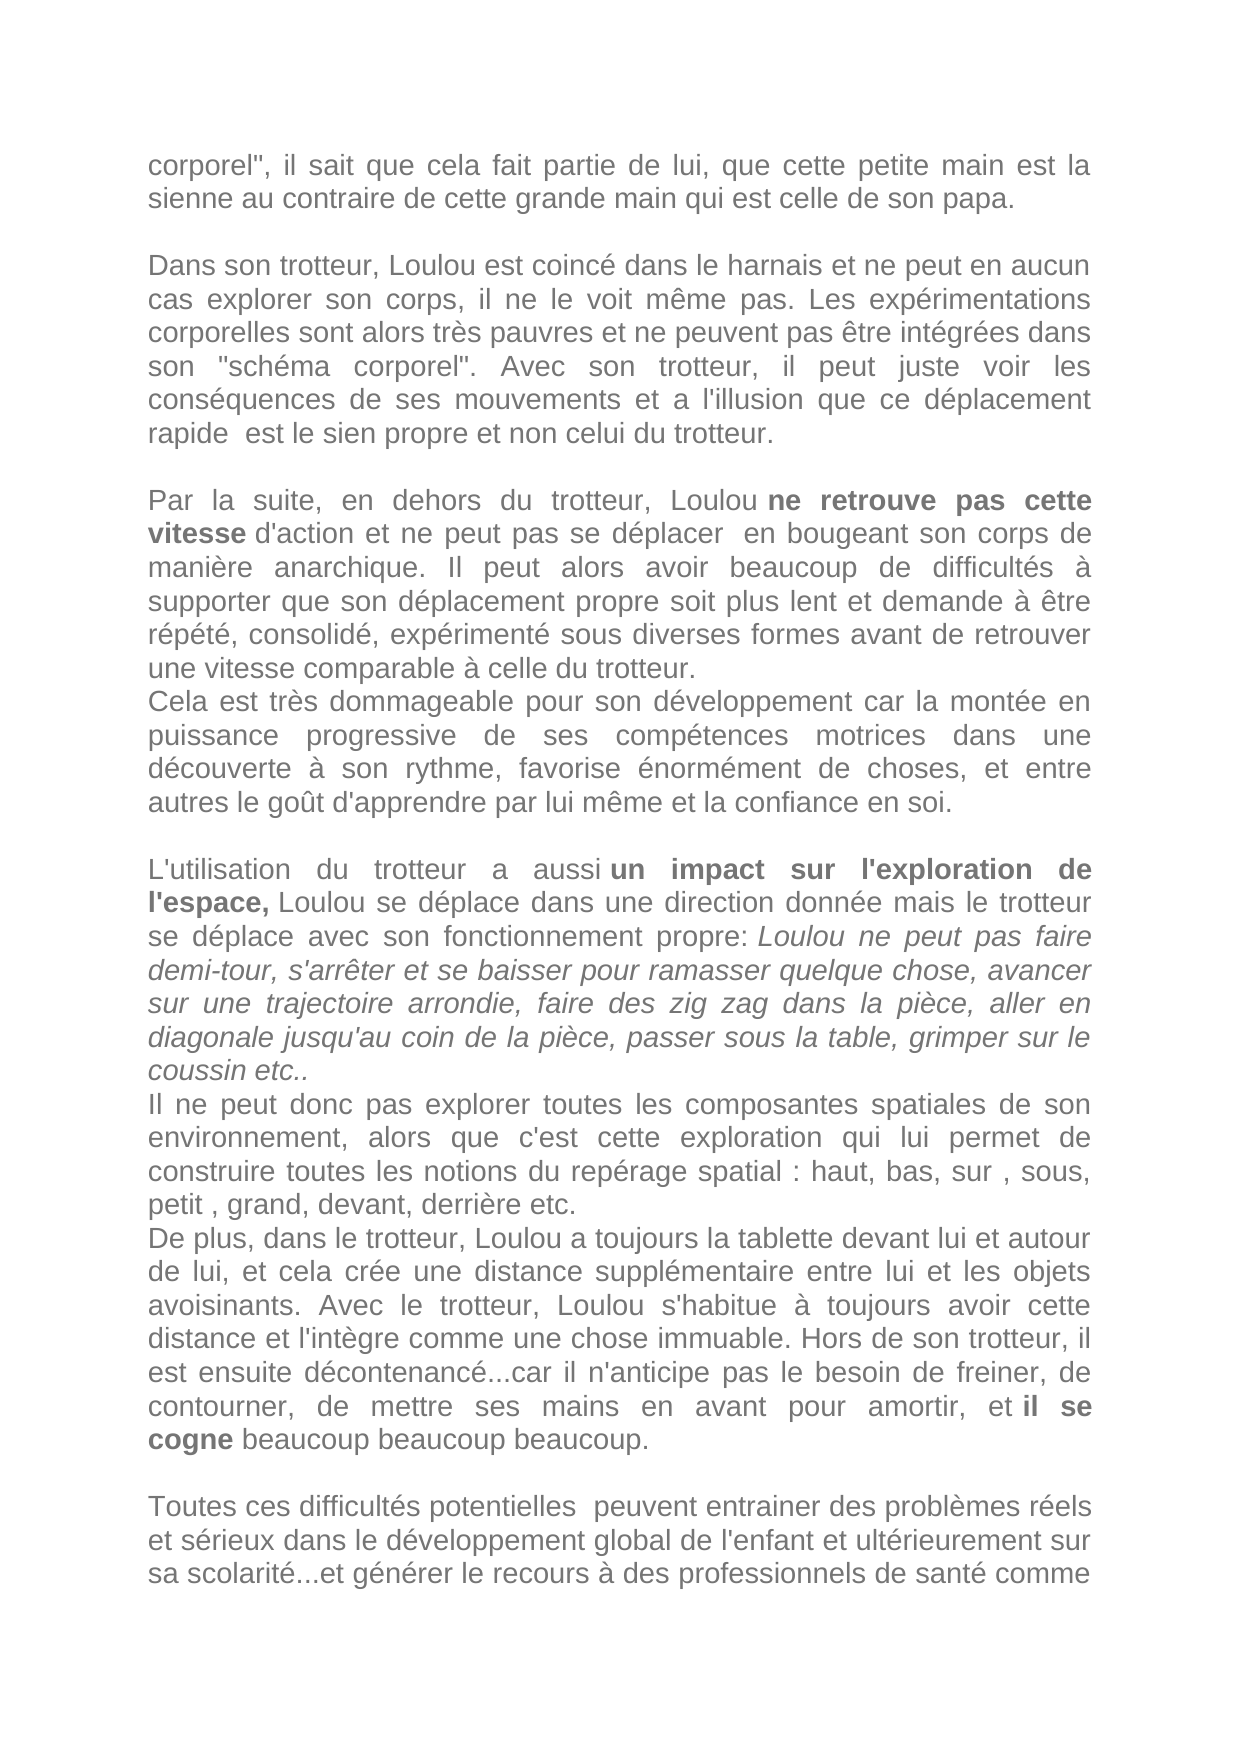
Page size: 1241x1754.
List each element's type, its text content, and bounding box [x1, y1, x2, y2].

text Par la suite, en dehors du trotteur, Loulou ne retrouve pas cette vitesse d'action et ne peut pas se déplacer en bougeant son corps de manière anarchique. Il peut alors avoir beaucoup de difficultés à supporter que son déplacement propre soit plus lent et demande à être répété, consolidé, expérimenté sous diverses formes avant de retrouver une vitesse comparable à celle du trotteur. [148, 483, 1093, 684]
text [148, 148, 1093, 215]
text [148, 1489, 1093, 1590]
text Dans son trotteur, Loulou est coincé dans le harnais et ne peut en aucun cas explorer son corps, il ne le voit même pas. Les expérimentations corporelles sont alors très pauvres et ne peuvent pas être intégrées dans son "schéma corporel". Avec son trotteur, il peut juste voir les conséquences de ses mouvements et a l'illusion que ce déplacement rapide est le sien propre et non celui du trotteur. [148, 248, 1093, 449]
text Cela est très dommageable pour son développement car la montée en puissance progressive de ses compétences motrices dans une découverte à son rythme, favorise énormément de choses, et entre autres le goût d'apprendre par lui même et la confiance en soi. [148, 684, 1093, 818]
text L'utilisation du trotteur a aussi un impact sur l'exploration de l'espace, Loulou se déplace dans une direction donnée mais le trotteur se déplace avec son fonctionnement propre: Loulou ne peut pas faire demi-tour, s'arrêter et se baisser pour ramasser quelque chose, avancer sur une trajectoire arrondie, faire des zig zag dans la pièce, aller en diagonale jusqu'au coin de la pièce, passer sous la table, grimper sur le coussin etc.. [148, 852, 1093, 1087]
text De plus, dans le trotteur, Loulou a toujours la tablette devant lui et autour de lui, et cela crée une distance supplémentaire entre lui et les objets avoisinants. Avec le trotteur, Loulou s'habitue à toujours avoir cette distance et l'intègre comme une chose immuable. Hors de son trotteur, il est ensuite décontenancé...car il n'anticipe pas le besoin de freiner, de contourner, de mettre ses mains en avant pour amortir, et il se cogne beaucoup beaucoup beaucoup. [148, 1221, 1093, 1456]
text Il ne peut donc pas explorer toutes les composantes spatiales de son environnement, alors que c'est cette exploration qui lui permet de construire toutes les notions du repérage spatial : haut, bas, sur , sous, petit , grand, devant, derrière etc. [148, 1087, 1093, 1221]
